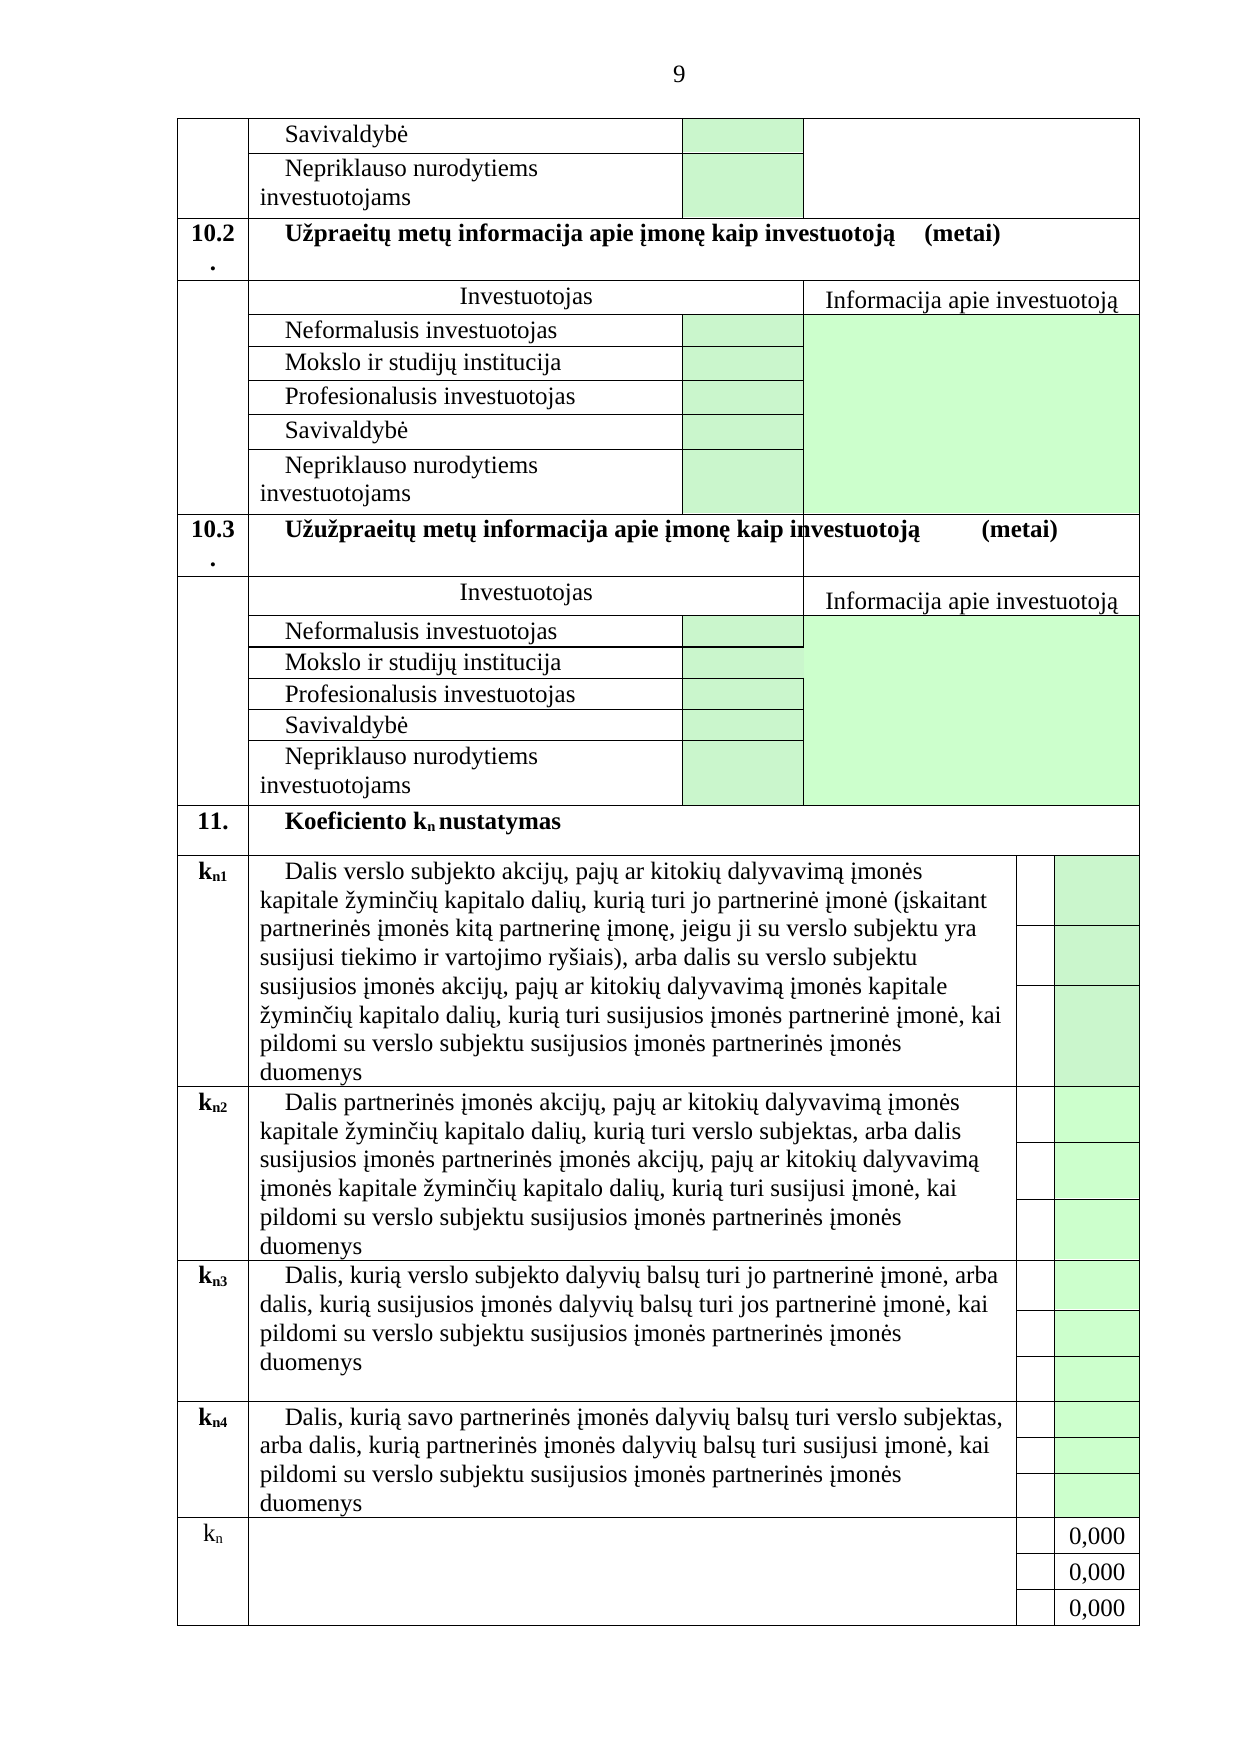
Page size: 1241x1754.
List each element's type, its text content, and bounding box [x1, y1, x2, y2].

table_cell Dalis verslo subjekto akcijų, pajų ar kitokių dalyvavimą įmonės kapitale žyminčių kapitalo dalių, kurią turi jo partnerinė įmonė (įskaitant partnerinės įmonės kitą partnerinę įmonę, jeigu ji su verslo subjektu yra susijusi tiekimo ir vartojimo ryšiais), arba dalis su verslo subjektu susijusios įmonės akcijų, pajų ar kitokių dalyvavimą įmonės kapitale žyminčių kapitalo dalių, kurią turi susijusios įmonės partnerinė įmonė, kai pildomi su verslo subjektu susijusios įmonės partnerinės įmonės duomenys [249, 856, 1016, 1086]
table_cell Užužpraeitų metų informacija apie įmonę kaip investuotoją [804, 515, 970, 576]
table_cell Savivaldybė [249, 415, 682, 449]
table_cell [1017, 1474, 1054, 1517]
table_cell 0,000 [1055, 1554, 1139, 1589]
table_cell [1055, 1402, 1139, 1437]
table_cell [1017, 1261, 1054, 1309]
table_cell [1055, 1474, 1139, 1517]
table_cell 10.2. [178, 219, 248, 280]
table_cell Dalis partnerinės įmonės akcijų, pajų ar kitokių dalyvavimą įmonės kapitale žyminčių kapitalo dalių, kurią turi verslo subjektas, arba dalis susijusios įmonės partnerinės įmonės akcijų, pajų ar kitokių dalyvavimą įmonės kapitale žyminčių kapitalo dalių, kurią turi susijusi įmonė, kai pildomi su verslo subjektu susijusios įmonės partnerinės įmonės duomenys [249, 1087, 1016, 1259]
table_cell Informacija apie investuotoją [804, 281, 1139, 314]
table_cell Dalis, kurią verslo subjekto dalyvių balsų turi jo partnerinė įmonė, arba dalis, kurią susijusios įmonės dalyvių balsų turi jos partnerinė įmonė, kai pildomi su verslo subjektu susijusios įmonės partnerinės įmonės duomenys [249, 1261, 1016, 1401]
table_cell Savivaldybė [249, 119, 682, 152]
table_cell [1055, 1261, 1139, 1309]
table_cell [683, 347, 803, 380]
table_cell Užužpraeitų metų informacija apie įmonę kaip investuotoją [249, 515, 803, 576]
table_cell [683, 450, 803, 513]
table_cell Informacija apie investuotoją [804, 577, 1139, 615]
table_cell Mokslo ir studijų institucija [249, 648, 682, 678]
table_cell [249, 1518, 1016, 1624]
table_cell kn [178, 1518, 248, 1624]
table_cell [1017, 1087, 1054, 1142]
table_cell kn2 [178, 1087, 248, 1259]
table_cell [1017, 1200, 1054, 1259]
table_cell [683, 381, 803, 414]
table_cell [1055, 926, 1139, 985]
table_cell [683, 741, 803, 805]
table_cell Nepriklauso nurodytiems investuotojams [249, 154, 682, 217]
table_cell Koeficiento kn nustatymas [249, 806, 1139, 855]
table_cell [683, 679, 803, 709]
table_cell (metai) [913, 219, 1139, 280]
table_cell [178, 281, 248, 513]
table_cell [683, 710, 803, 740]
table_cell [1055, 1200, 1139, 1259]
table_cell [1055, 1143, 1139, 1198]
table_cell [1017, 1590, 1054, 1624]
table_cell [178, 577, 248, 805]
table_cell Investuotojas [249, 577, 803, 615]
table_cell [1055, 1087, 1139, 1142]
table_cell Neformalusis investuotojas [249, 315, 682, 346]
table_cell Profesionalusis investuotojas [249, 679, 682, 709]
table_cell 10.3. [178, 515, 248, 576]
table_cell Profesionalusis investuotojas [249, 381, 682, 414]
table_cell kn1 [178, 856, 248, 1086]
table_cell 0,000 [1055, 1518, 1139, 1553]
table_cell Mokslo ir studijų institucija [249, 347, 682, 380]
table_cell [1017, 1311, 1054, 1356]
table_cell [1055, 1357, 1139, 1401]
table_cell [1017, 926, 1054, 985]
table_cell [1055, 1438, 1139, 1473]
table_cell [1055, 1311, 1139, 1356]
table_cell Užpraeitų metų informacija apie įmonę kaip investuotoją [249, 219, 913, 280]
table_cell [804, 616, 1139, 805]
table_cell [1017, 1554, 1054, 1589]
table_cell Nepriklauso nurodytiems investuotojams [249, 741, 682, 805]
table_cell Nepriklauso nurodytiems investuotojams [249, 450, 682, 513]
table_cell Dalis, kurią savo partnerinės įmonės dalyvių balsų turi verslo subjektas, arba dalis, kurią partnerinės įmonės dalyvių balsų turi susijusi įmonė, kai pildomi su verslo subjektu susijusios įmonės partnerinės įmonės duomenys [249, 1402, 1016, 1517]
table_cell [683, 315, 803, 346]
table_cell [683, 154, 803, 217]
table_cell (metai) [970, 515, 1139, 576]
table_cell [1017, 1438, 1054, 1473]
table_cell [1017, 1518, 1054, 1553]
table_cell [1017, 856, 1054, 925]
table_cell 0,000 [1055, 1590, 1139, 1624]
table_cell [1055, 856, 1139, 925]
table_cell Savivaldybė [249, 710, 682, 740]
table_cell [1055, 986, 1139, 1086]
table_cell kn4 [178, 1402, 248, 1517]
table_cell [1017, 1402, 1054, 1437]
table_cell [1017, 1143, 1054, 1198]
table_cell [683, 616, 803, 646]
table_cell [804, 315, 1139, 513]
table_cell 11. [178, 806, 248, 855]
table_cell [1017, 1357, 1054, 1401]
table_cell [683, 119, 803, 152]
table_cell kn3 [178, 1261, 248, 1401]
table_cell Investuotojas [249, 281, 803, 314]
table_cell [1017, 986, 1054, 1086]
table_cell [683, 415, 803, 449]
table_cell Neformalusis investuotojas [249, 616, 682, 646]
table_cell [683, 648, 804, 678]
